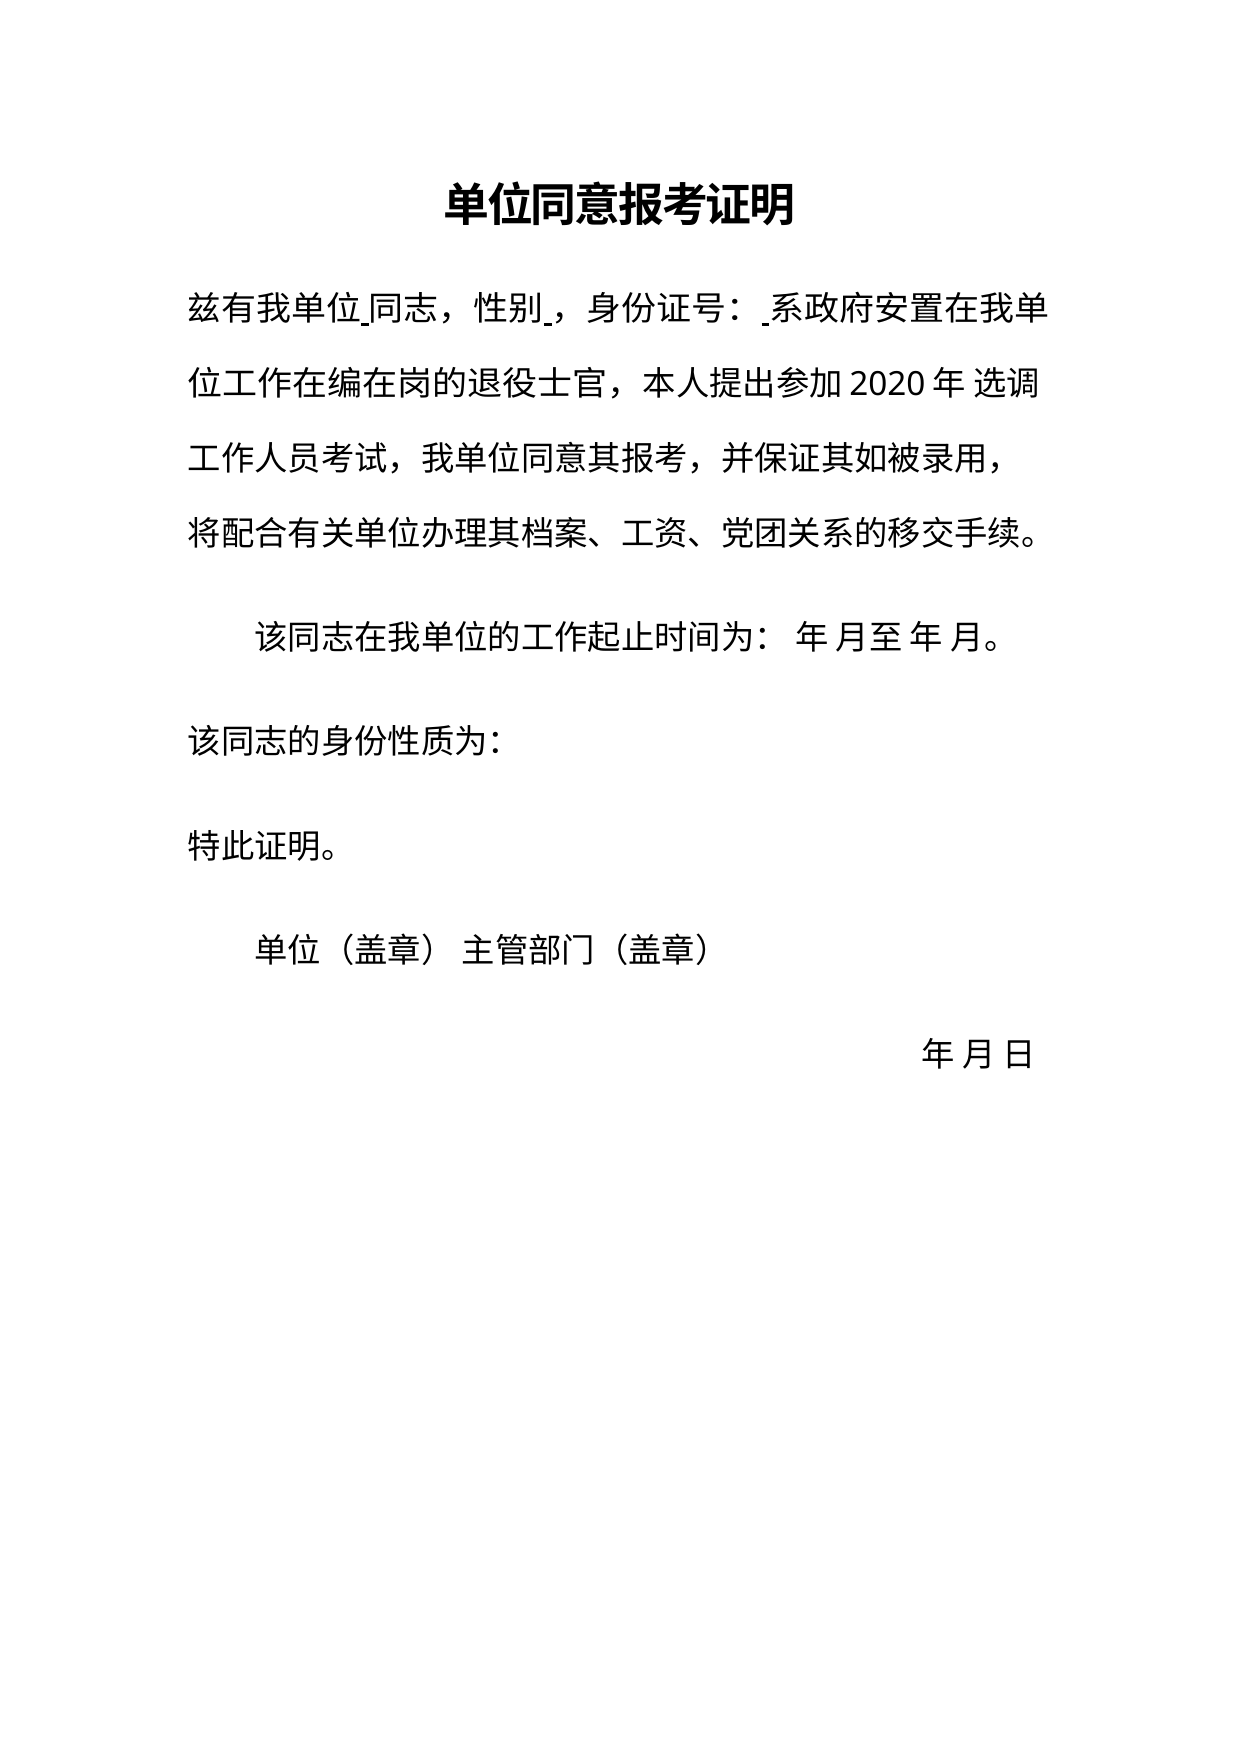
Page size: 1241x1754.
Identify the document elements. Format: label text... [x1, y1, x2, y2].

text 单位（盖章） 主管部门（盖章） [187, 910, 1053, 985]
text 兹有我单位 同志，性别 ，身份证号： 系政府安置在我单位工作在编在岗的退役士官，本人提出参加2020年 选调工作人员考试，我单位同意其报考，并保证其如被录用，将配合有关单位办理其档案、工资、党团关系的移交手续。 [187, 269, 1053, 569]
text 该同志在我单位的工作起止时间为： 年 月至 年 月。 [187, 598, 1053, 673]
text 特此证明。 [187, 806, 1053, 881]
text 年 月 日 [187, 1014, 1036, 1089]
text 该同志的身份性质为： [187, 702, 1053, 777]
text 单位同意报考证明 [187, 164, 1053, 239]
